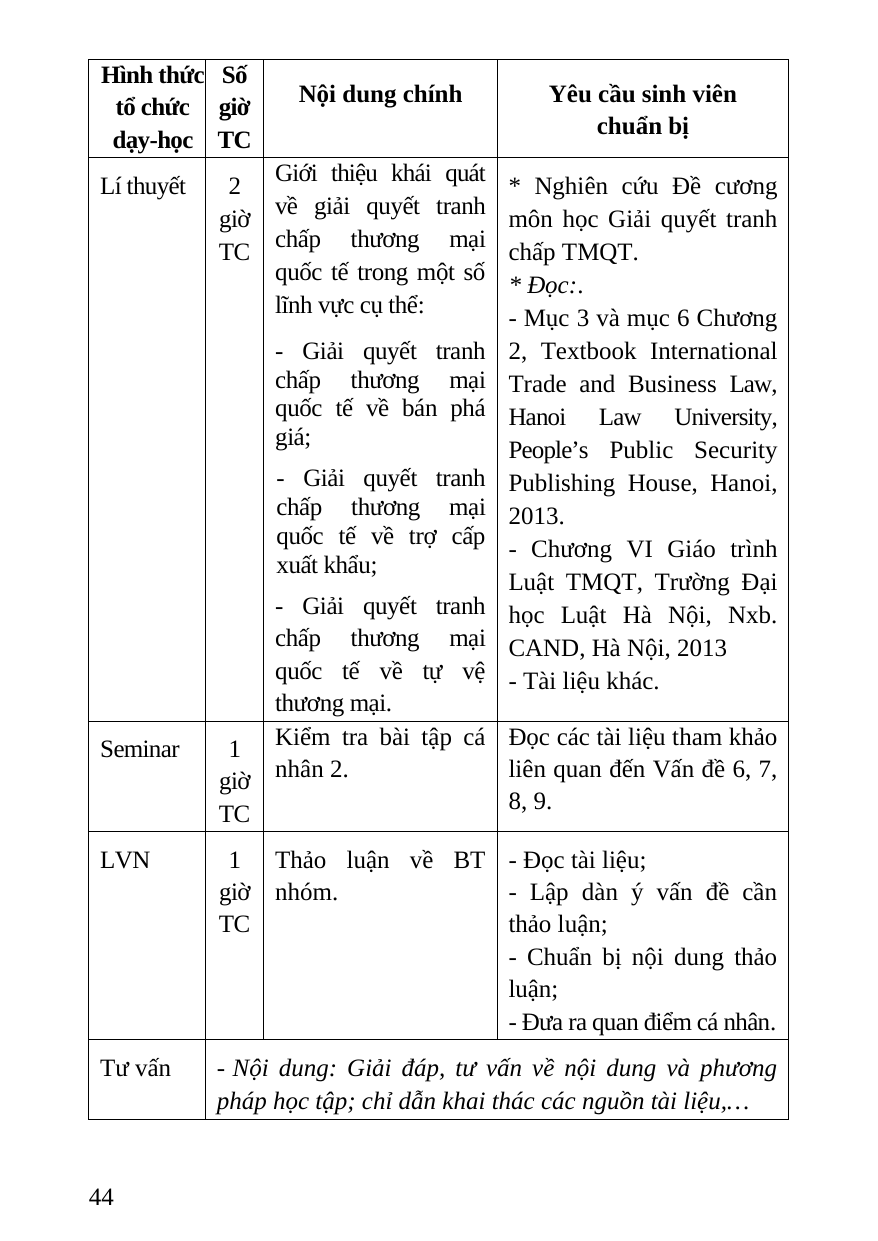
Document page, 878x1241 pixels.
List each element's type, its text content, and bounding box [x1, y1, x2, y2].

table_cell Kiểm tra bài tập cá nhân 2. [264, 722, 497, 831]
table_cell 1 giờ TC [206, 832, 263, 1039]
table_cell 1 giờ TC [206, 722, 263, 831]
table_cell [206, 1040, 788, 1119]
table_header Yêu cầu sinh viên chuẩn bị [498, 60, 788, 157]
table_cell Tư vấn [89, 1040, 205, 1119]
table_header Hình thức tổ chức dạy-học [89, 60, 205, 157]
table_cell Seminar [89, 722, 205, 831]
table_cell - Đọc tài liệu; - Lập dàn ý vấn đề cần thảo luận; - Chuẩn bị nội dung thảo luận; - Đưa ra quan điểm cá nhân. [498, 832, 788, 1039]
table_cell Thảo luận về BT nhóm. [264, 832, 497, 1039]
table_cell Lí thuyết [89, 158, 205, 721]
table_cell * Nghiên cứu Đề cương môn học Giải quyết tranh chấp TMQT. * Đọc:. - Mục 3 và mục 6 Chương 2, Textbook International Trade and Business Law, Hanoi Law University, People’s Public Security Publishing House, Hanoi, 2013. - Chương VI Giáo trình Luật TMQT, Trường Đại học Luật Hà Nội, Nxb. CAND, Hà Nội, 2013 - Tài liệu khác. [498, 158, 788, 721]
table_cell LVN [89, 832, 205, 1039]
table_header Số giờ TC [206, 60, 263, 157]
table_cell Giới thiệu khái quát về giải quyết tranh chấp thương mại quốc tế trong một số lĩnh vực cụ thể: - Giải quyết tranh chấp thương mại quốc tế về bán phá giá; - Giải quyết tranh chấp thương mại quốc tế về trợ cấp xuất khẩu; - Giải quyết tranh chấp thương mại quốc tế về tự vệ thương mại. [264, 158, 497, 721]
table_cell 2 giờ TC [206, 158, 263, 721]
table_cell Đọc các tài liệu tham khảo liên quan đến Vấn đề 6, 7, 8, 9. [498, 722, 788, 831]
table_header Nội dung chính [264, 60, 497, 157]
